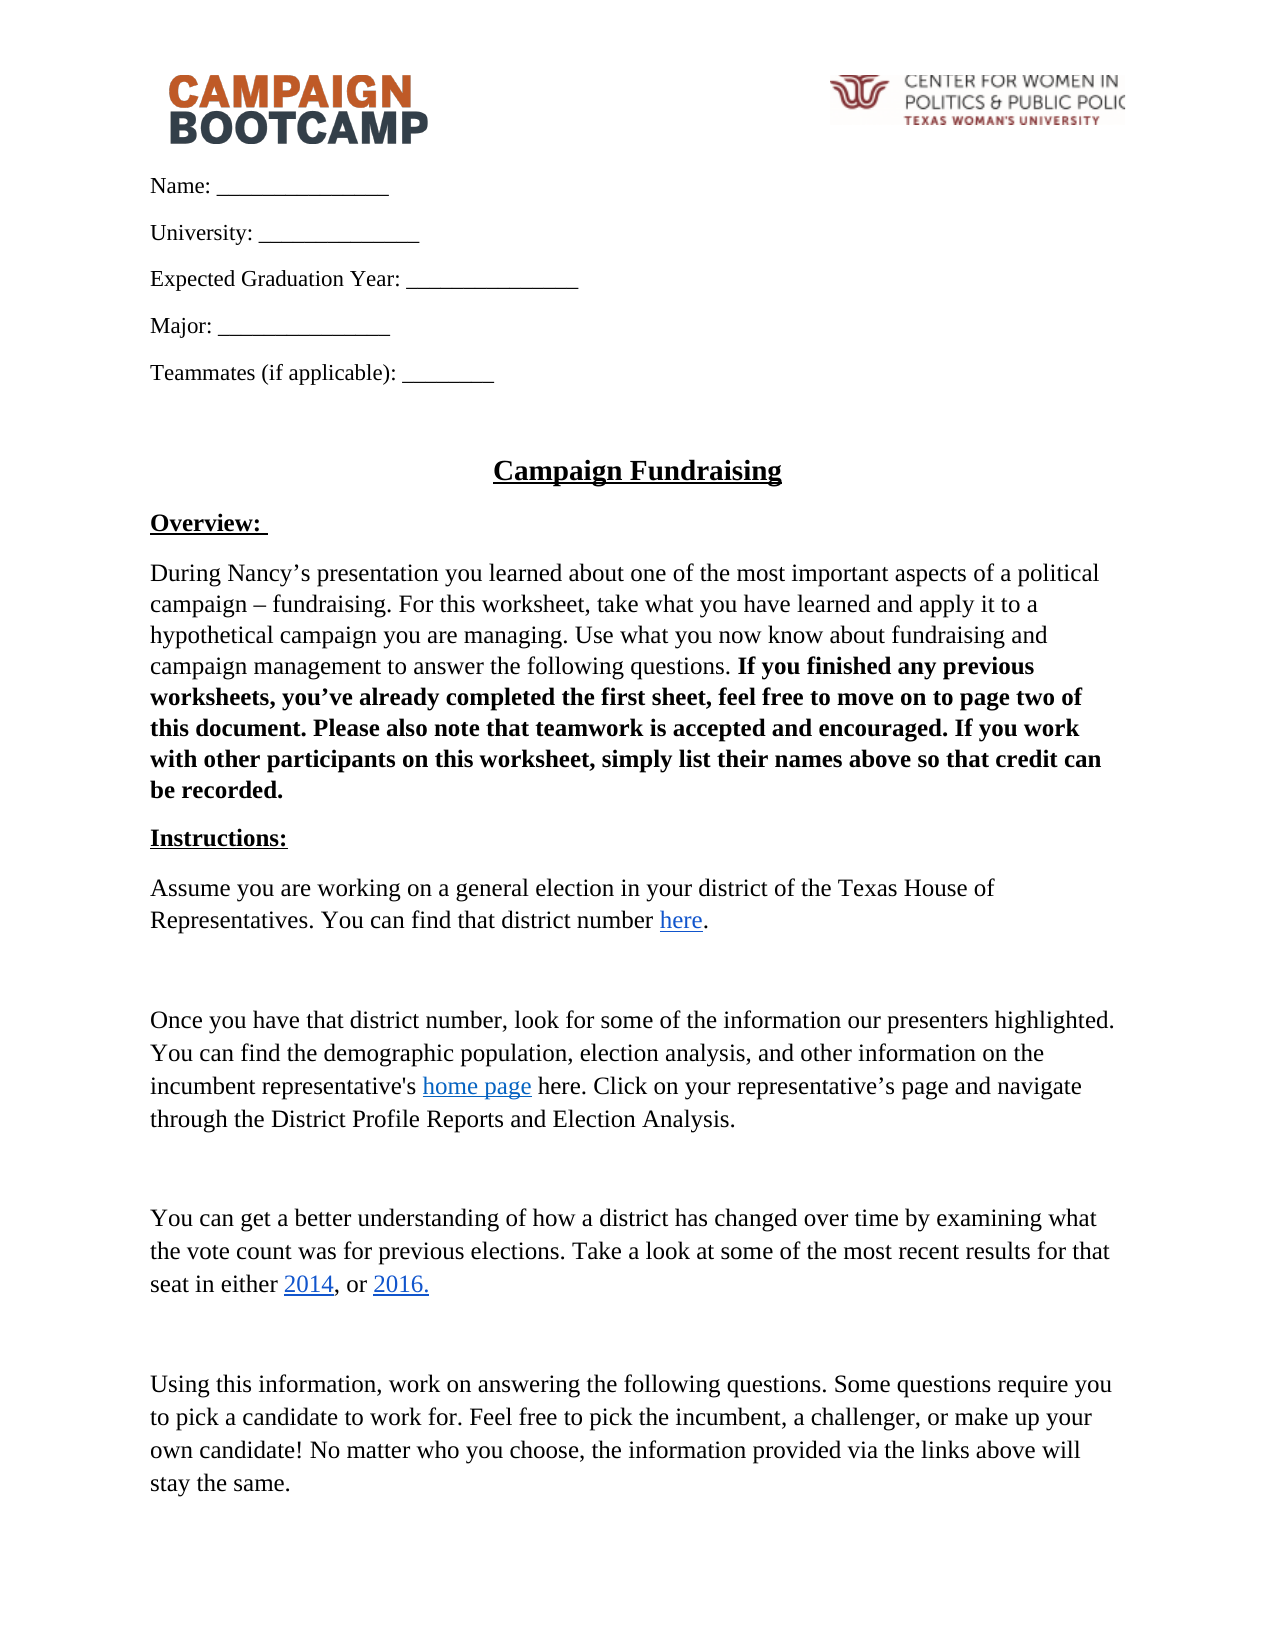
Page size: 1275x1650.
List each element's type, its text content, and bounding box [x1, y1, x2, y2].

text Instructions: [150, 823, 1125, 852]
text Overview: [150, 508, 1125, 537]
text Name: _______________ [150, 172, 1125, 198]
text Using this information, work on answering the following questions. Some questions require you to pick a candidate to work for. Feel free to pick the incumbent, a challenger, or make up your own candidate! No matter who you choose, the information provided via the links above will stay the same. [150, 1369, 1125, 1497]
text Teammates (if applicable): ________ [150, 359, 1125, 386]
text You can get a better understanding of how a district has changed over time by examining what the vote count was for previous elections. Take a look at some of the most recent results for that seat in either 2014, or 2016. [150, 1203, 1125, 1298]
text Assume you are working on a general election in your district of the Texas House of Representatives. You can find that district number here. [150, 873, 1125, 934]
text Expected Graduation Year: _______________ [150, 266, 1125, 292]
text Campaign Fundraising [150, 453, 1125, 487]
text Once you have that district number, look for some of the information our presenters highlighted. You can find the demographic population, election analysis, and other information on the incumbent representative's home page here. Click on your representative’s page and navigate through the District Profile Reports and Election Analysis. [150, 1005, 1125, 1133]
text During Nancy’s presentation you learned about one of the most important aspects of a political campaign – fundraising. For this worksheet, take what you have learned and apply it to a hypothetical campaign you are managing. Use what you now know about fundraising and campaign management to answer the following questions. If you finished any previous worksheets, you’ve already completed the first sheet, feel free to move on to page two of this document. Please also note that teamwork is accepted and encouraged. If you work with other participants on this worksheet, simply list their names above so that credit can be recorded. [150, 558, 1125, 804]
text Major: _______________ [150, 312, 1125, 339]
text University: ______________ [150, 219, 1125, 245]
